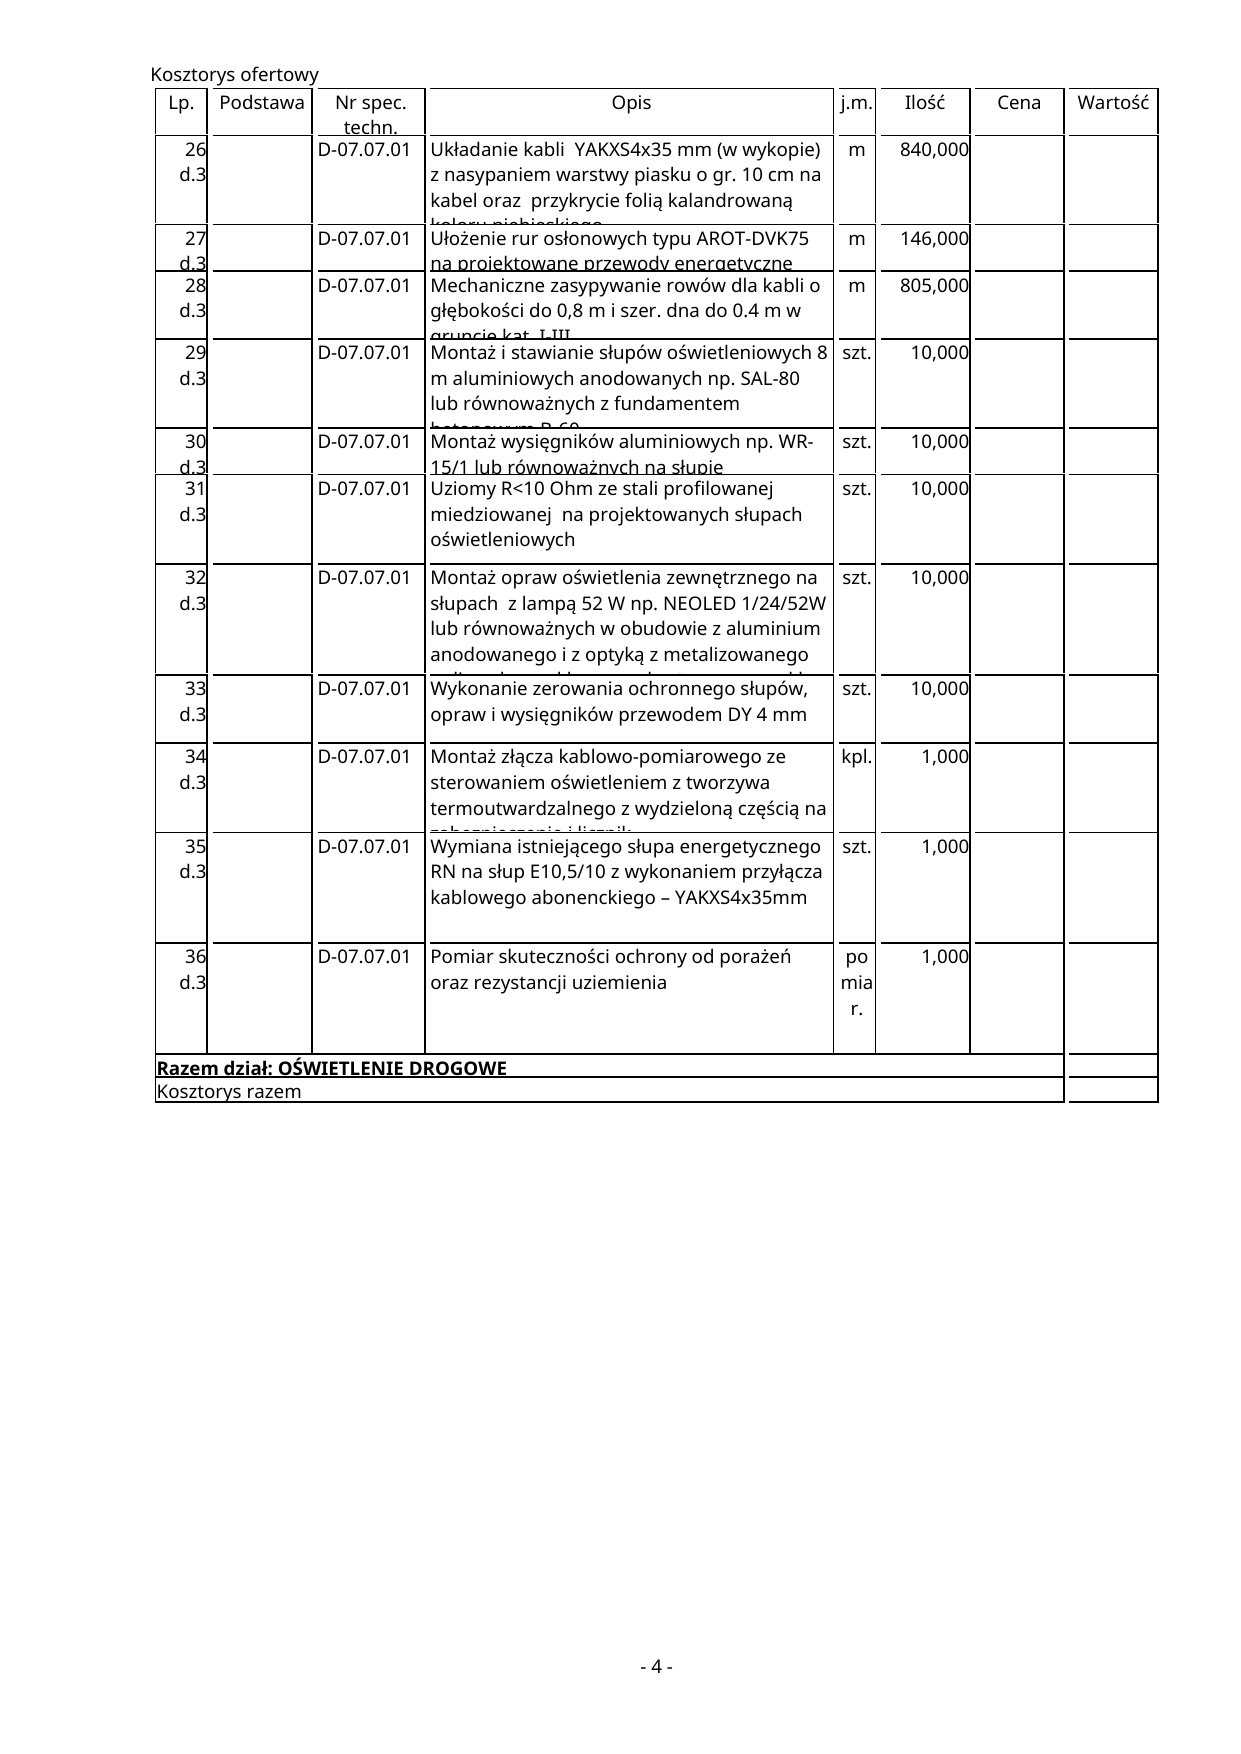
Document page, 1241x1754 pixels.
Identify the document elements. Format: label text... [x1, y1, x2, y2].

text 10,000 [881, 475, 969, 501]
text D-07.07.01 [317, 744, 424, 769]
text 34 d.3 [156, 744, 206, 795]
text D-07.07.01 [317, 272, 424, 297]
text 840,000 [881, 136, 969, 162]
text m [839, 136, 875, 162]
text 1,000 [881, 944, 969, 969]
text Wartość [1069, 89, 1157, 115]
text D-07.07.01 [317, 339, 424, 365]
text 1,000 [881, 744, 969, 769]
text Montaż opraw oświetlenia zewnętrznego na słupach z lampą 52 W np. NEOLED 1/24/52W lub równoważnych w obudowie z aluminium anodowanego i z optyką z metalizowanego poliwęglanu z kloszem z hartowanego szkła [430, 565, 833, 673]
text D-07.07.01 [317, 564, 424, 590]
text Opis [430, 89, 833, 115]
text 36 d.3 [156, 944, 206, 995]
text D-07.07.01 [317, 676, 424, 701]
text Podstawa [212, 89, 311, 115]
text - 4 - [150, 1654, 1163, 1678]
text 10,000 [881, 676, 969, 701]
text szt. [839, 340, 875, 365]
text 1,000 [881, 833, 969, 858]
text Ułożenie rur osłonowych typu AROT-DVK75 na projektowane przewody energetyczne [430, 225, 833, 270]
text m [839, 225, 875, 251]
text Cena [975, 89, 1063, 115]
text Wymiana istniejącego słupa energetycznego RN na słup E10,5/10 z wykonaniem przyłącza kablowego abonenckiego – YAKXS4x35mm [430, 833, 833, 909]
text Ilość [881, 89, 969, 115]
text szt. [839, 565, 875, 590]
text Montaż wysięgników aluminiowych np. WR-15/1 lub równoważnych na słupie [430, 429, 833, 473]
text pomiar. [839, 944, 875, 1020]
text 10,000 [881, 565, 969, 590]
text 32 d.3 [156, 565, 206, 616]
text Wykonanie zerowania ochronnego słupów, opraw i wysięgników przewodem DY 4 mm [430, 676, 833, 727]
text 805,000 [881, 272, 969, 297]
text D-07.07.01 [317, 136, 424, 162]
text 33 d.3 [156, 676, 206, 727]
text 26 d.3 [156, 136, 206, 187]
text D-07.07.01 [317, 475, 424, 501]
text D-07.07.01 [317, 429, 424, 454]
text Mechaniczne zasypywanie rowów dla kabli o głębokości do 0,8 m i szer. dna do 0.4 m w gruncie kat. I-III [430, 272, 833, 338]
text Razem dział: OŚWIETLENIE DROGOWE [156, 1055, 1063, 1076]
text 146,000 [881, 225, 969, 251]
text D-07.07.01 [317, 833, 424, 858]
text szt. [839, 429, 875, 454]
text 35 d.3 [156, 833, 206, 884]
text Lp. [156, 89, 206, 115]
text 27 d.3 [156, 225, 206, 270]
text 10,000 [881, 429, 969, 454]
text 29 d.3 [156, 340, 206, 391]
text Nr spec. techn. [317, 89, 424, 134]
text 31 d.3 [156, 475, 206, 526]
text szt. [839, 833, 875, 858]
text Układanie kabli YAKXS4x35 mm (w wykopie) z nasypaniem warstwy piasku o gr. 10 cm na kabel oraz przykrycie folią kalandrowaną koloru niebieskiego [430, 136, 833, 223]
text 10,000 [881, 340, 969, 365]
text D-07.07.01 [317, 225, 424, 251]
text szt. [839, 475, 875, 501]
text Kosztorys razem [156, 1078, 1063, 1101]
text Pomiar skuteczności ochrony od porażeń oraz rezystancji uziemienia [430, 944, 833, 995]
text m [839, 272, 875, 297]
text j.m. [839, 89, 875, 115]
text szt. [839, 676, 875, 701]
text Montaż złącza kablowo-pomiarowego ze sterowaniem oświetleniem z tworzywa termoutwardzalnego z wydzieloną częścią na zabezpieczenie i licznik [430, 744, 833, 831]
text Montaż i stawianie słupów oświetleniowych 8 m aluminiowych anodowanych np. SAL-80 lub równoważnych z fundamentem betonowym B-60 [430, 340, 833, 427]
text 30 d.3 [156, 429, 206, 473]
text Uziomy R<10 Ohm ze stali profilowanej miedziowanej na projektowanych słupach oświetleniowych [430, 475, 833, 552]
text Kosztorys ofertowy [150, 62, 1164, 86]
text 28 d.3 [156, 272, 206, 323]
text D-07.07.01 [317, 944, 424, 969]
text kpl. [839, 744, 875, 769]
